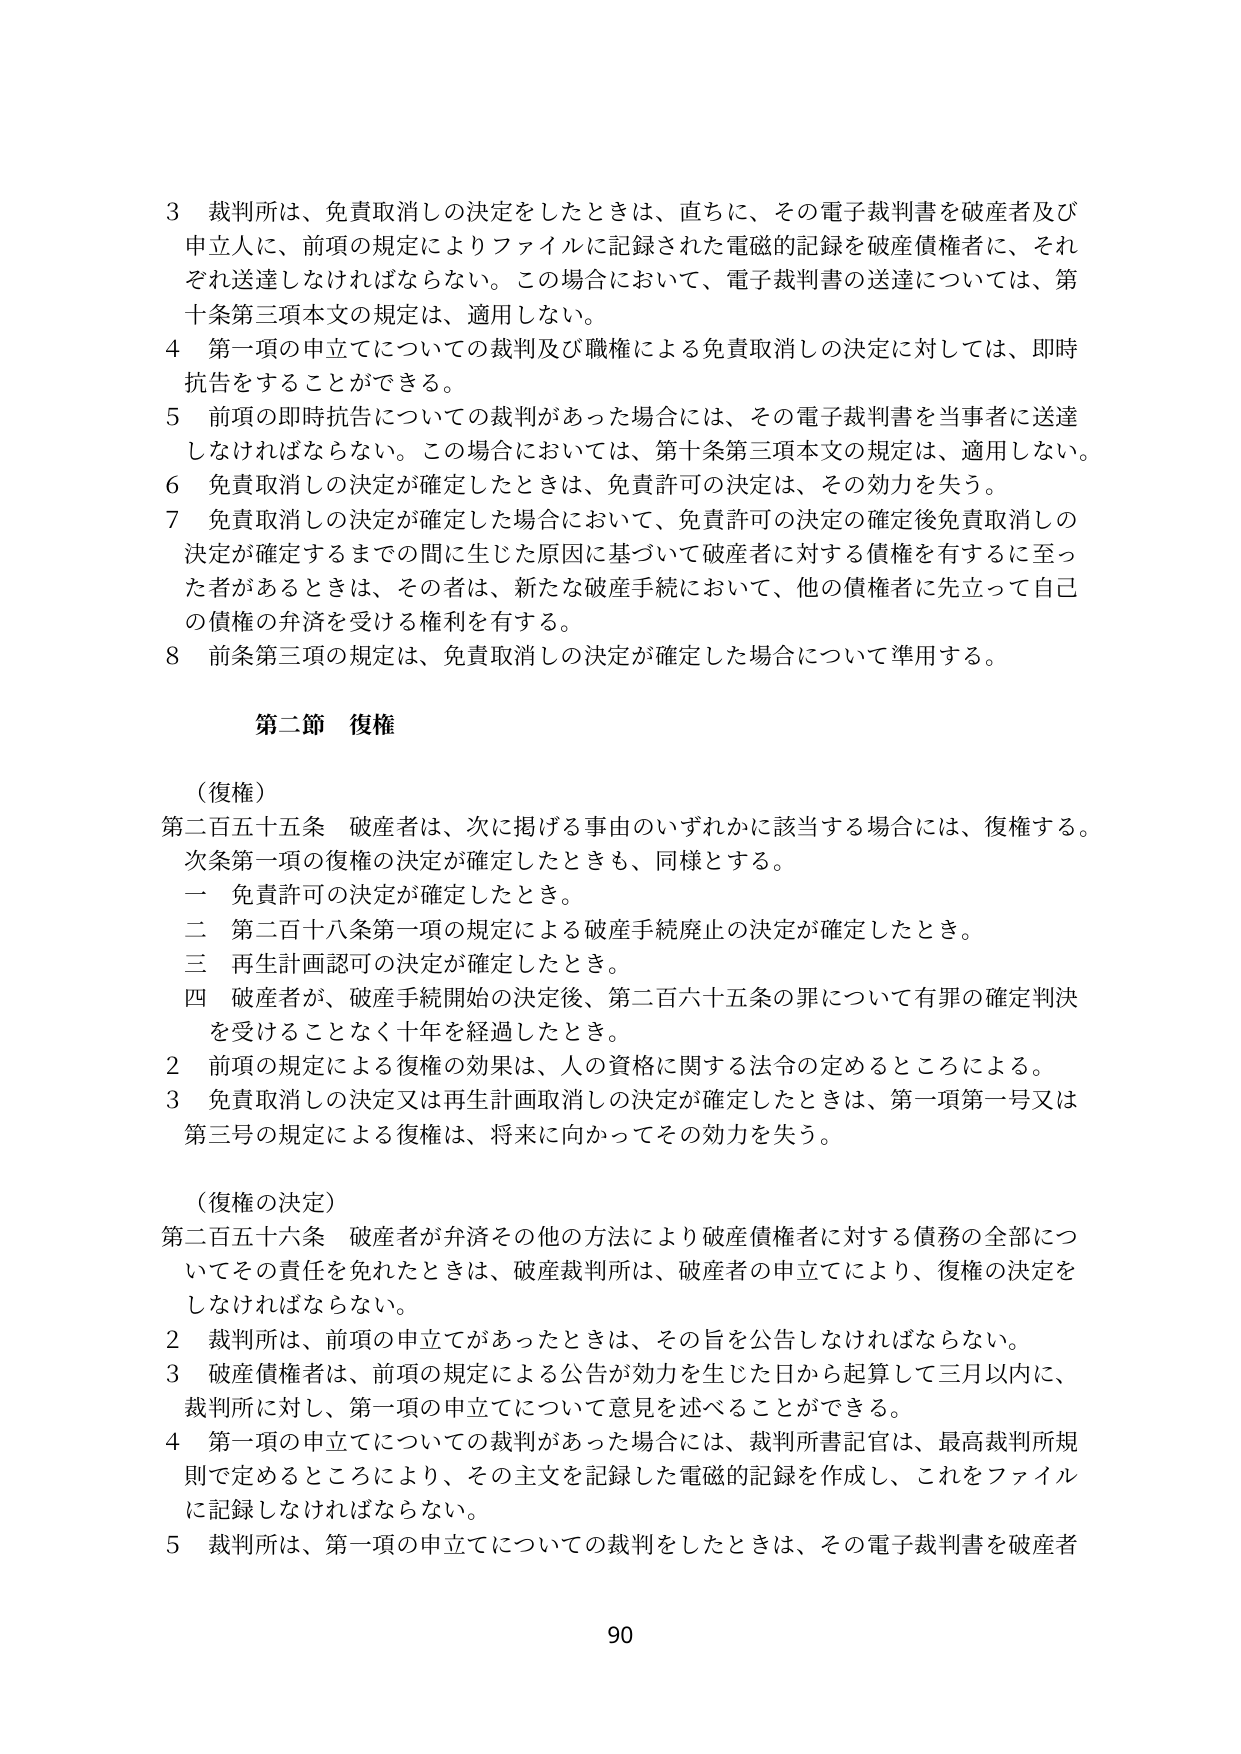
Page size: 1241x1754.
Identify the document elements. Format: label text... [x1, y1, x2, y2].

text 三 再生計画認可の決定が確定したとき。 [184, 945, 1079, 979]
text ２ 前項の規定による復権の効果は、人の資格に関する法令の定めるところによる。 [161, 1048, 1079, 1082]
text ５ 前項の即時抗告についての裁判があった場合には、その電子裁判書を当事者に送達しなければならない。この場合においては、第十条第三項本文の規定は、適用しない。 [161, 399, 1079, 467]
text 第二百五十五条 破産者は、次に掲げる事由のいずれかに該当する場合には、復権する。次条第一項の復権の決定が確定したときも、同様とする。 [161, 809, 1079, 877]
text 第二百五十六条 破産者が弁済その他の方法により破産債権者に対する債務の全部についてその責任を免れたときは、破産裁判所は、破産者の申立てにより、復権の決定をしなければならない。 [161, 1219, 1079, 1321]
text （復権） [184, 774, 1079, 809]
text ８ 前条第三項の規定は、免責取消しの決定が確定した場合について準用する。 [161, 638, 1079, 672]
text （復権の決定） [184, 1184, 1079, 1219]
text ３ 免責取消しの決定又は再生計画取消しの決定が確定したときは、第一項第一号又は第三号の規定による復権は、将来に向かってその効力を失う。 [161, 1082, 1079, 1150]
text ３ 裁判所は、免責取消しの決定をしたときは、直ちに、その電子裁判書を破産者及び申立人に、前項の規定によりファイルに記録された電磁的記録を破産債権者に、それぞれ送達しなければならない。この場合において、電子裁判書の送達については、第十条第三項本文の規定は、適用しない。 [161, 194, 1079, 330]
text 四 破産者が、破産手続開始の決定後、第二百六十五条の罪について有罪の確定判決を受けることなく十年を経過したとき。 [184, 979, 1079, 1048]
text ７ 免責取消しの決定が確定した場合において、免責許可の決定の確定後免責取消しの決定が確定するまでの間に生じた原因に基づいて破産者に対する債権を有するに至った者があるときは、その者は、新たな破産手続において、他の債権者に先立って自己の債権の弁済を受ける権利を有する。 [161, 501, 1079, 638]
text 一 免責許可の決定が確定したとき。 [184, 877, 1079, 911]
text ３ 破産債権者は、前項の規定による公告が効力を生じた日から起算して三月以内に、裁判所に対し、第一項の申立てについて意見を述べることができる。 [161, 1355, 1079, 1424]
text ４ 第一項の申立てについての裁判があった場合には、裁判所書記官は、最高裁判所規則で定めるところにより、その主文を記録した電磁的記録を作成し、これをファイルに記録しなければならない。 [161, 1424, 1079, 1526]
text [161, 1526, 1079, 1560]
text ６ 免責取消しの決定が確定したときは、免責許可の決定は、その効力を失う。 [161, 467, 1079, 501]
text ４ 第一項の申立てについての裁判及び職権による免責取消しの決定に対しては、即時抗告をすることができる。 [161, 330, 1079, 399]
text 第二節 復権 [253, 706, 1079, 740]
text 二 第二百十八条第一項の規定による破産手続廃止の決定が確定したとき。 [184, 911, 1079, 945]
text ２ 裁判所は、前項の申立てがあったときは、その旨を公告しなければならない。 [161, 1321, 1079, 1355]
